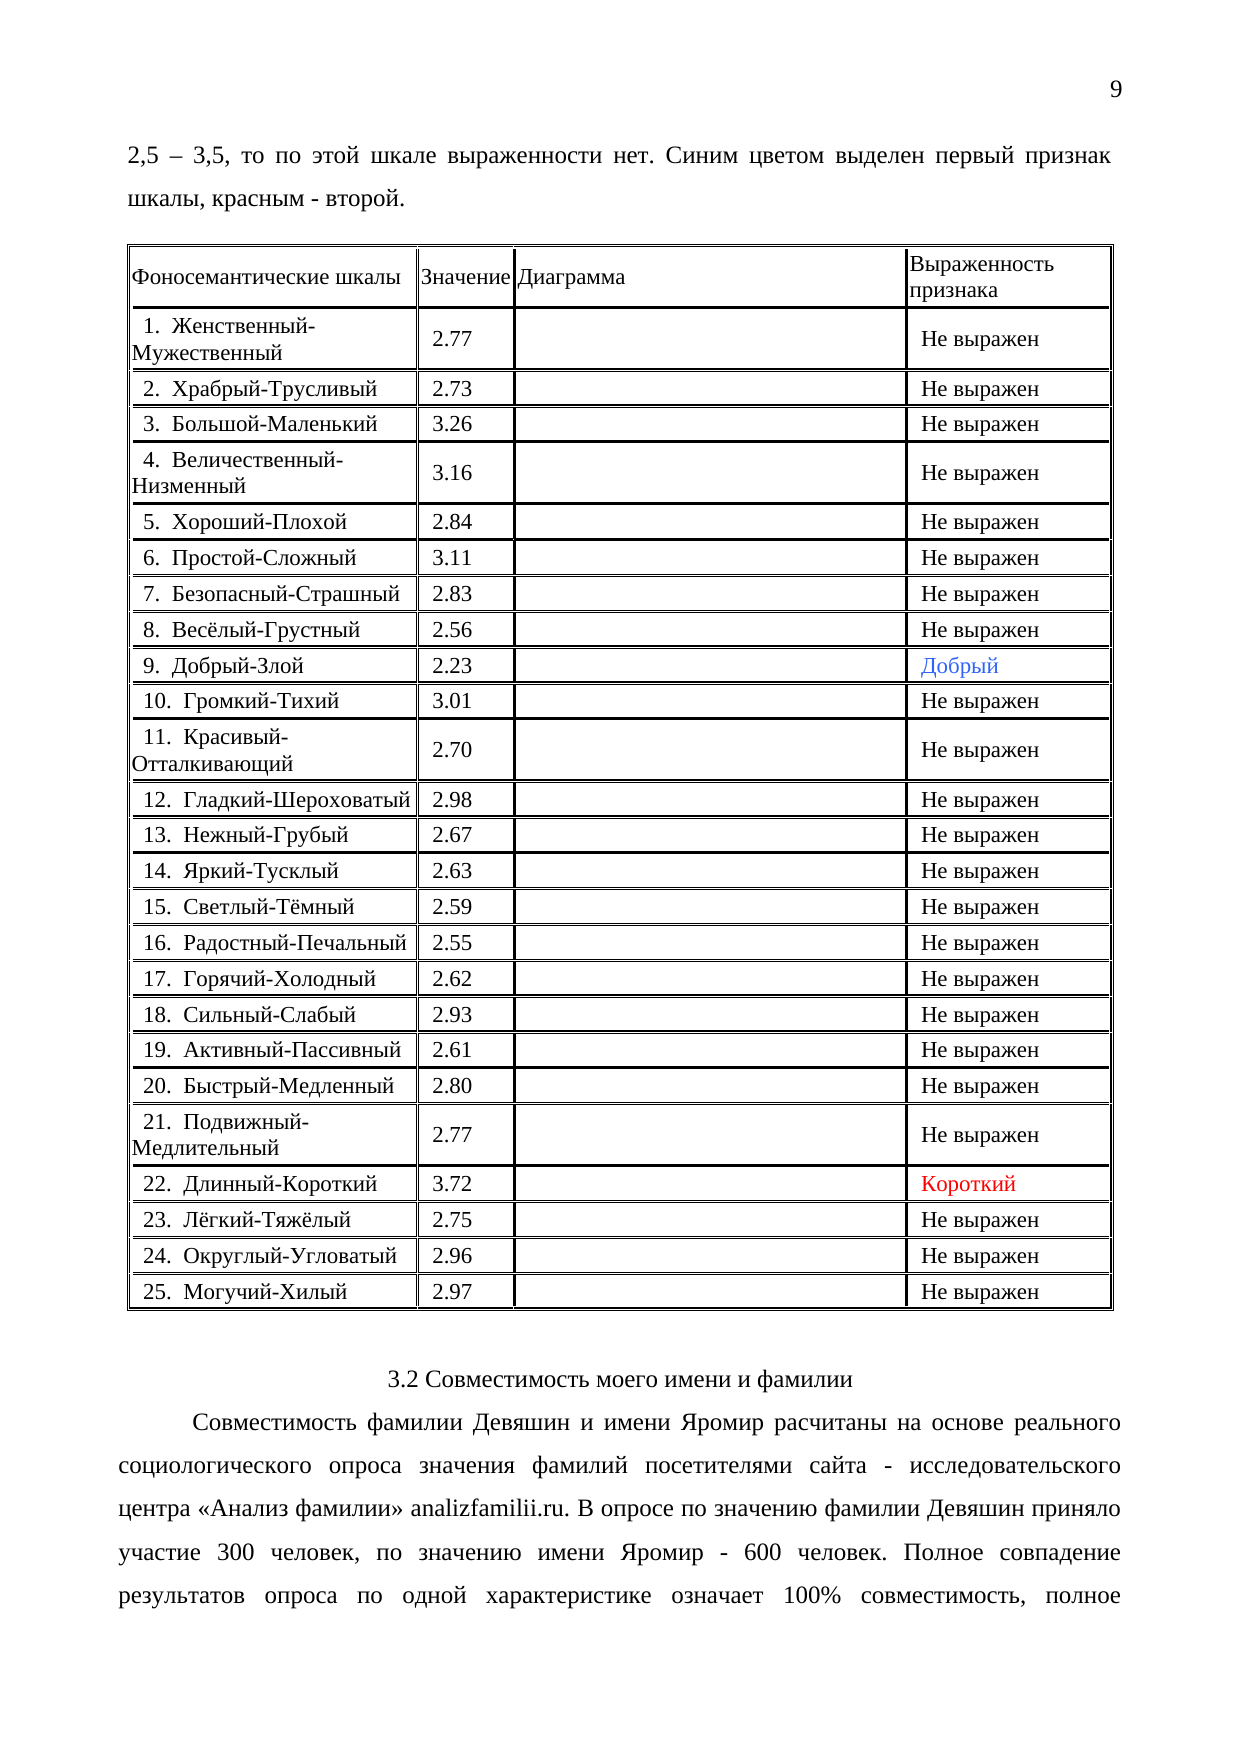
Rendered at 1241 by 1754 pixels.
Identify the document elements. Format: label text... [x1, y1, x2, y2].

text 3.2 Совместимость моего имени и фамилии [118, 1364, 1122, 1393]
table_cell [118, 131, 1122, 1331]
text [118, 1407, 1122, 1608]
